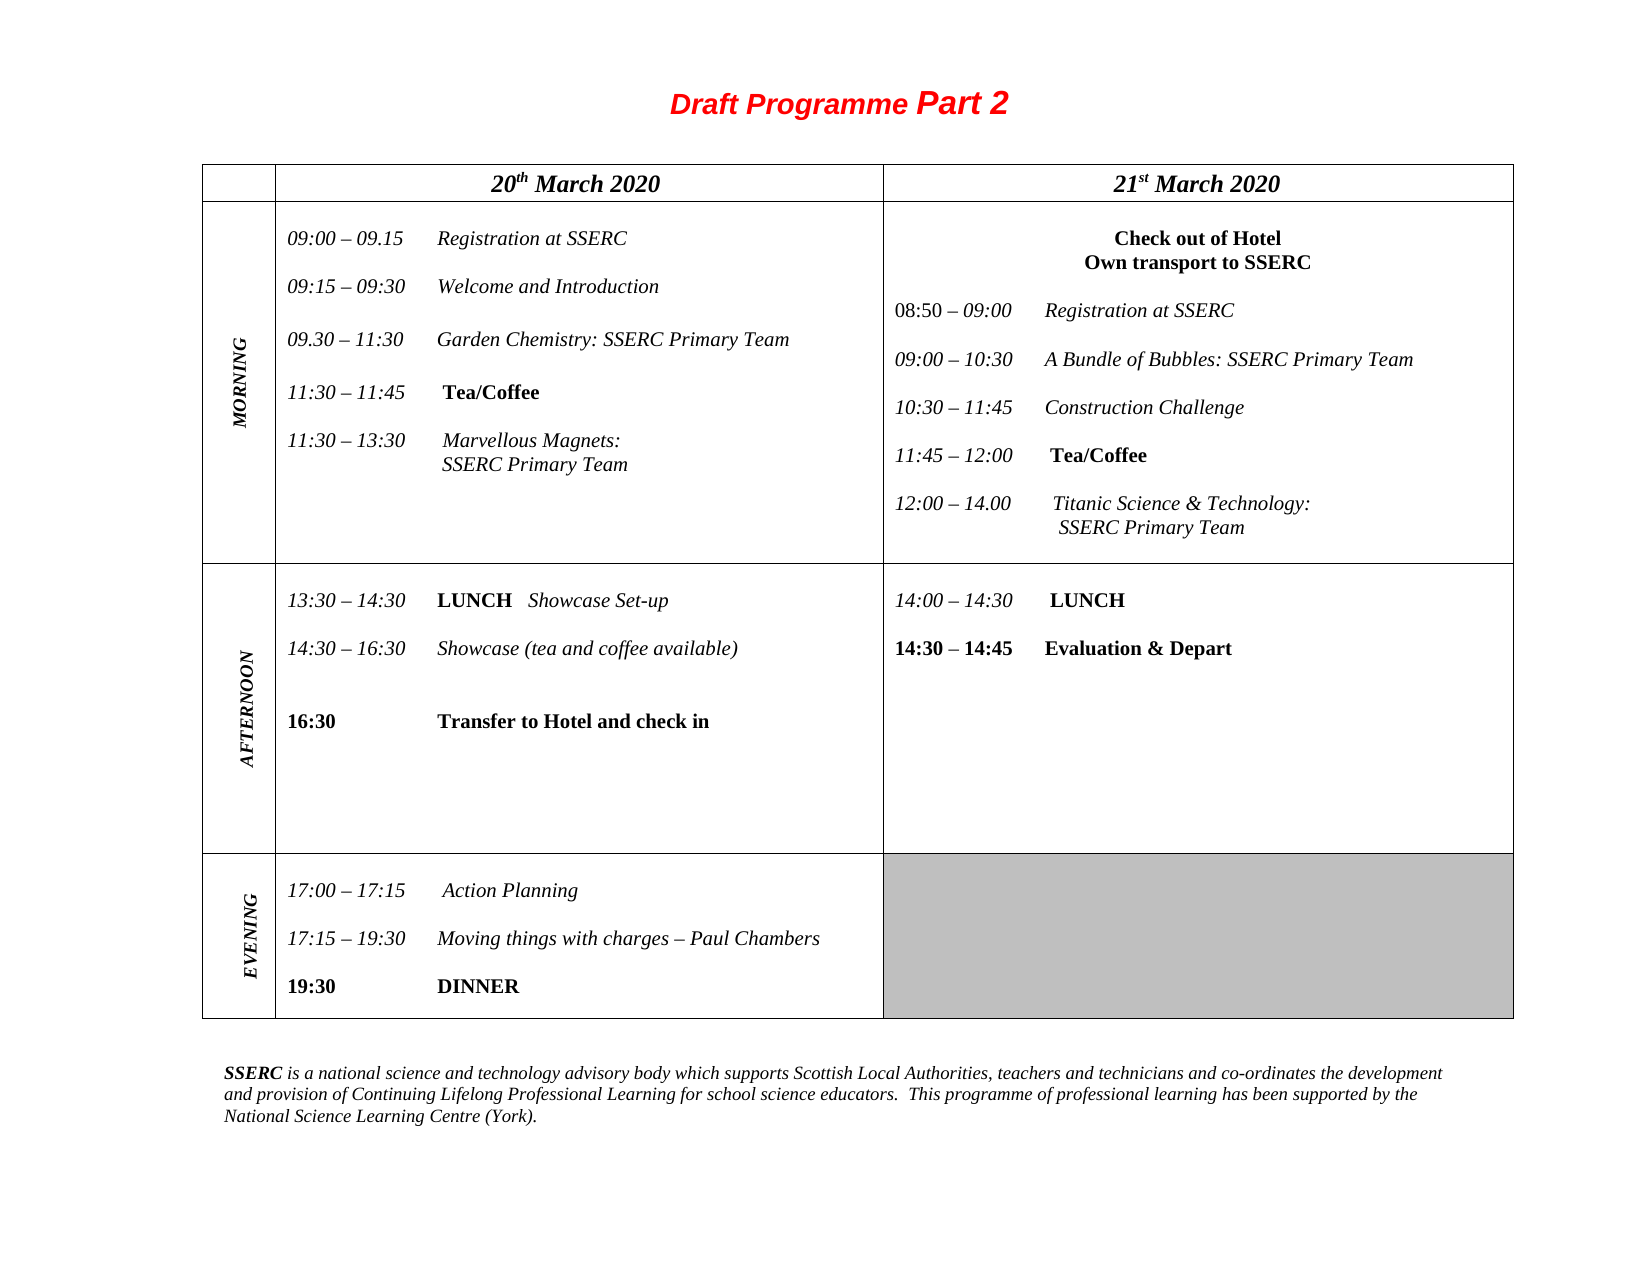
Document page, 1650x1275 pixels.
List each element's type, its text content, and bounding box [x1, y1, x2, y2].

table_header [203, 165, 275, 201]
table_cell 14:00 – 14:30 LUNCH 14:30 – 14:45 Evaluation & Depart [884, 564, 1513, 853]
table_header 20th March 2020 [276, 165, 883, 201]
table_cell EVENING [203, 854, 275, 1018]
table_cell 09:00 – 09.15 Registration at SSERC 09:15 – 09:30 Welcome and Introduction 09.30 – 11:30 Garden Chemistry: SSERC Primary Team 11:30 – 11:45 Tea/Coffee 11:30 – 13:30 Marvellous Magnets: SSERC Primary Team [276, 202, 883, 563]
table_cell 13:30 – 14:30 LUNCH Showcase Set-up 14:30 – 16:30 Showcase (tea and coffee available) 16:30 Transfer to Hotel and check in [276, 564, 883, 853]
table_cell Check out of Hotel Own transport to SSERC 08:50 – 09:00 Registration at SSERC 09:00 – 10:30 A Bundle of Bubbles: SSERC Primary Team 10:30 – 11:45 Construction Challenge 11:45 – 12:00 Tea/Coffee 12:00 – 14.00 Titanic Science & Technology: SSERC Primary Team [884, 202, 1513, 563]
table_cell 17:00 – 17:15 Action Planning 17:15 – 19:30 Moving things with charges – Paul Chambers 19:30 DINNER [276, 854, 883, 1018]
table_cell MORNING [203, 202, 275, 563]
text SSERC is a national science and technology advisory body which supports Scottish Local Authorities, teachers and technicians and co-ordinates the development and provision of Continuing Lifelong Professional Learning for school science educators. This programme of professional learning has been supported by the National Science Learning Centre (York). [224, 1062, 1473, 1126]
table_cell [884, 854, 1513, 1018]
table_cell AFTERNOON [203, 564, 275, 853]
table_header 21st March 2020 [884, 165, 1513, 201]
text Draft Programme Part 2 [150, 83, 1532, 121]
